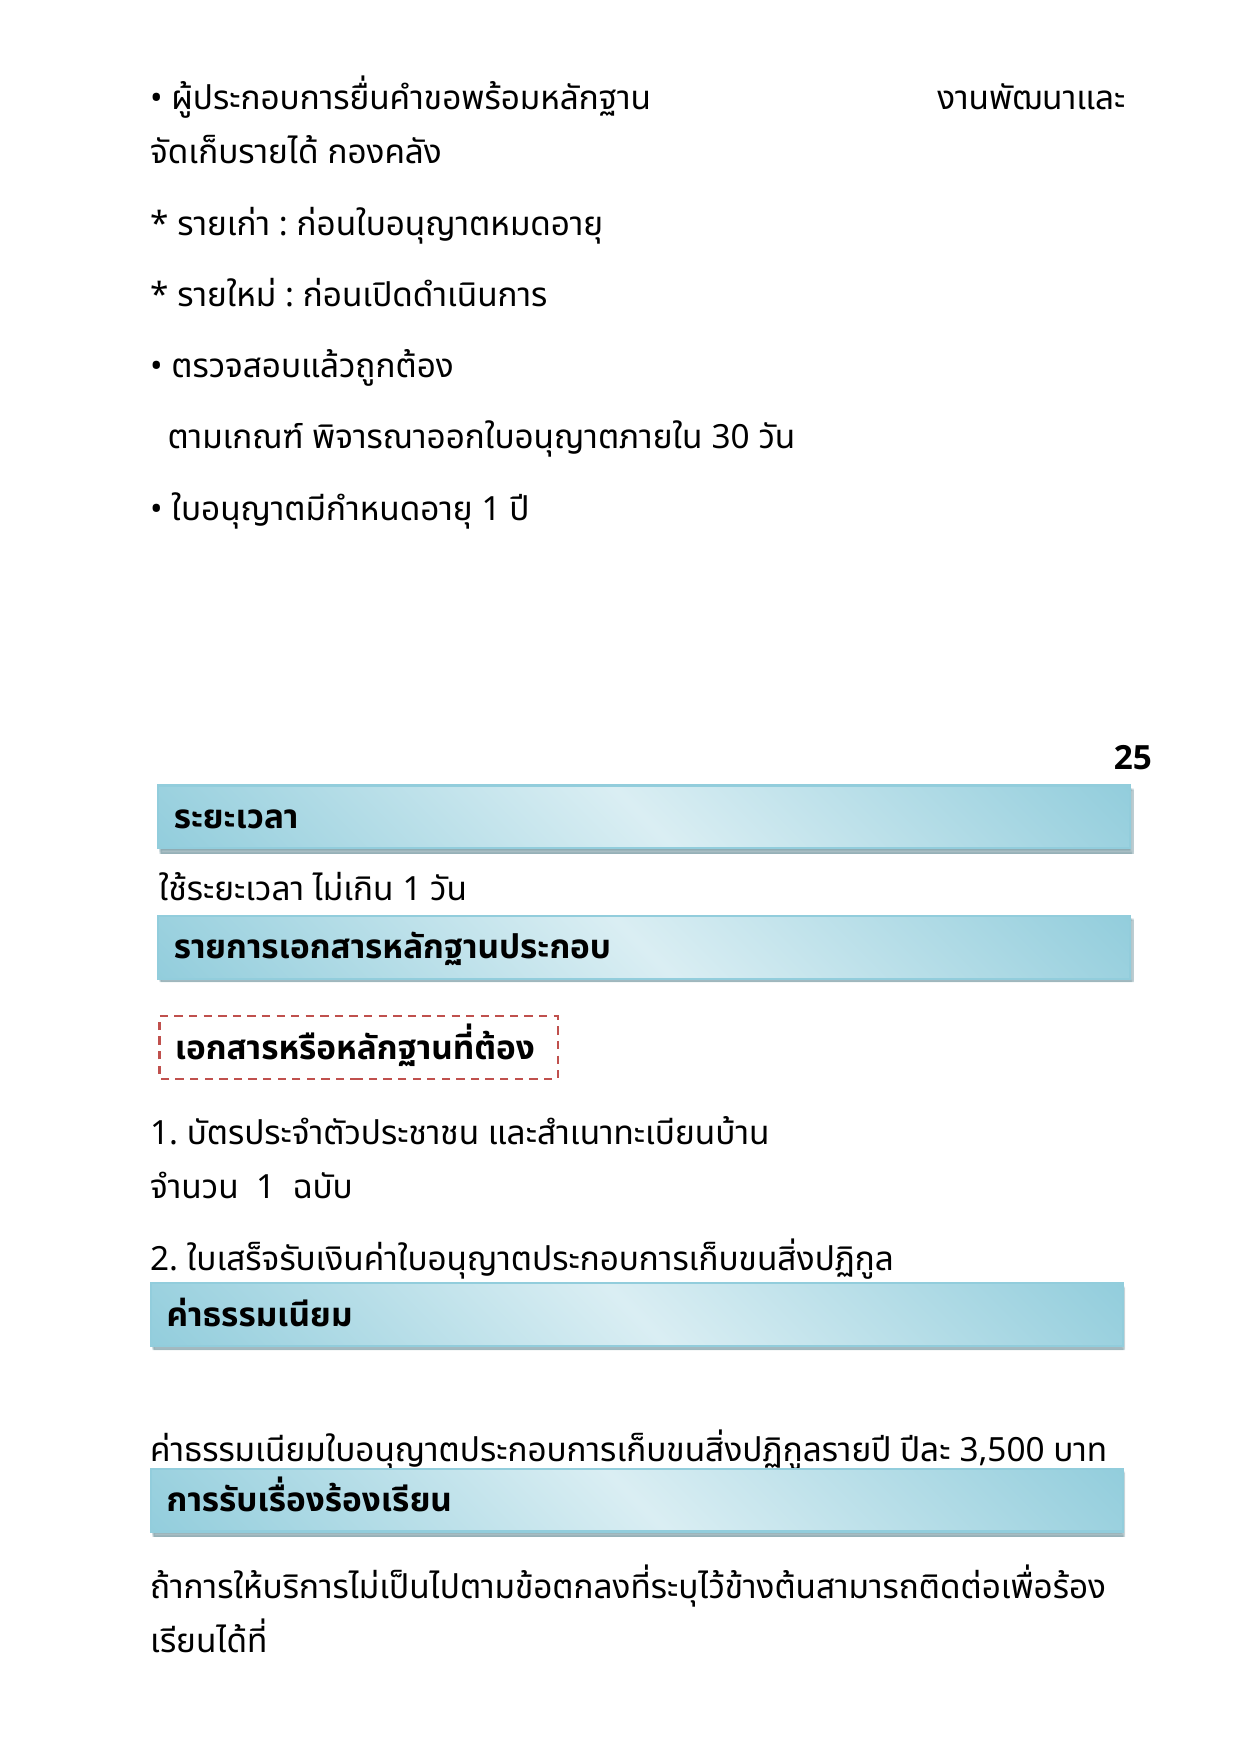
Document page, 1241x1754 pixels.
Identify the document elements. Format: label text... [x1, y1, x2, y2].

text * รายใหม่ : ก่อนเปิดดำเนินการ [150, 271, 1152, 321]
text ตามเกณฑ์ พิจารณาออกใบอนุญาตภายใน 30 วัน [150, 413, 1152, 464]
text • ผู้ประกอบการยื่นคำขอพร้อมหลักฐาน งานพัฒนาและจัดเก็บรายได้ กองคลัง [150, 74, 1152, 179]
text ใช้ระยะเวลา ไม่เกิน 1 วัน [150, 865, 1152, 916]
text • ใบอนุญาตมีกำหนดอายุ 1 ปี [150, 484, 1152, 535]
text ค่าธรรมเนียมใบอนุญาตประกอบการเก็บขนสิ่งปฏิกูลรายปี ปีละ 3,500 บาท [150, 1426, 1152, 1477]
text ถ้าการให้บริการไม่เป็นไปตามข้อตกลงที่ระบุไว้ข้างต้นสามารถติดต่อเพื่อร้องเรียนได้ที่ [150, 1563, 1152, 1668]
text 25 [150, 734, 1152, 779]
text 1. บัตรประจำตัวประชาชน และสำเนาทะเบียนบ้าน จำนวน 1 ฉบับ [150, 1109, 1152, 1214]
text • ตรวจสอบแล้วถูกต้อง [150, 342, 1152, 393]
text 2. ใบเสร็จรับเงินค่าใบอนุญาตประกอบการเก็บขนสิ่งปฏิกูล จำนวน 1 ฉบับ [150, 1234, 1152, 1340]
text * รายเก่า : ก่อนใบอนุญาตหมดอายุ [150, 199, 1152, 250]
